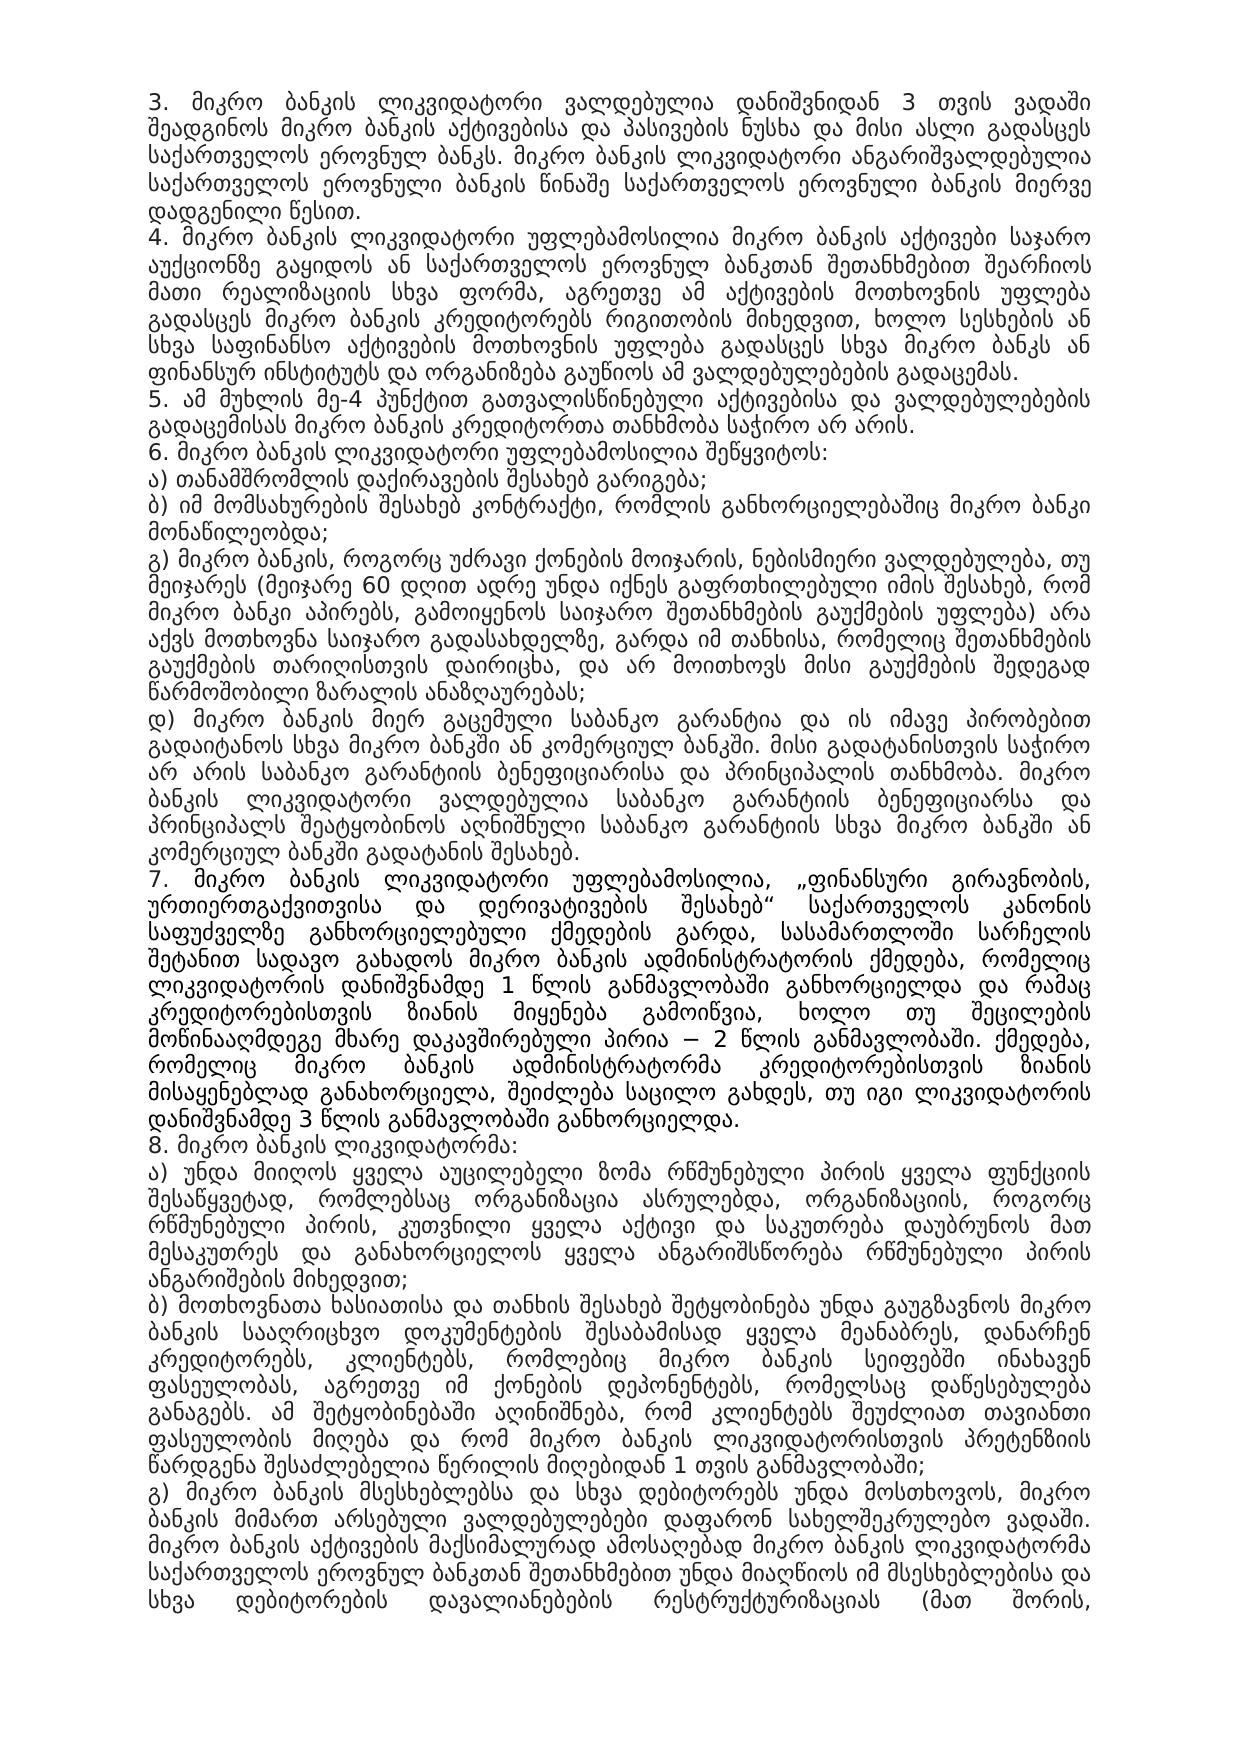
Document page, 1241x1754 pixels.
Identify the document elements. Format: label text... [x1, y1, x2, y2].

text 6. მიკრო ბანკის ლიკვიდატორი უფლებამოსილია შეწყვიტოს: [148, 439, 1092, 466]
text გ) მიკრო ბანკის, როგორც უძრავი ქონების მოიჯარის, ნებისმიერი ვალდებულება, თუ მეიჯარეს (მეიჯარე 60 დღით ადრე უნდა იქნეს გაფრთხილებული იმის შესახებ, რომ მიკრო ბანკი აპირებს, გამოიყენოს საიჯარო შეთანხმების გაუქმების უფლება) არა აქვს მოთხოვნა საიჯარო გადასახდელზე, გარდა იმ თანხისა, რომელიც შეთანხმების გაუქმების თარიღისთვის დაირიცხა, და არ მოითხოვს მისი გაუქმების შედეგად წარმოშობილი ზარალის ანაზღაურებას; [148, 546, 1092, 706]
text დ) მიკრო ბანკის მიერ გაცემული საბანკო გარანტია და ის იმავე პირობებით გადაიტანოს სხვა მიკრო ბანკში ან კომერციულ ბანკში. მისი გადატანისთვის საჭირო არ არის საბანკო გარანტიის ბენეფიციარისა და პრინციპალის თანხმობა. მიკრო ბანკის ლიკვიდატორი ვალდებულია საბანკო გარანტიის ბენეფიციარსა და პრინციპალს შეატყობინოს აღნიშნული საბანკო გარანტიის სხვა მიკრო ბანკში ან კომერციულ ბანკში გადატანის შესახებ. [148, 706, 1092, 866]
text ა) თანამშრომლის დაქირავების შესახებ გარიგება; [148, 466, 1092, 492]
text 8. მიკრო ბანკის ლიკვიდატორმა: [148, 1132, 1092, 1159]
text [148, 1479, 1092, 1614]
text ა) უნდა მიიღოს ყველა აუცილებელი ზომა რწმუნებული პირის ყველა ფუნქციის შესაწყვეტად, რომლებსაც ორგანიზაცია ასრულებდა, ორგანიზაციის, როგორც რწმუნებული პირის, კუთვნილი ყველა აქტივი და საკუთრება დაუბრუნოს მათ მესაკუთრეს და განახორციელოს ყველა ანგარიშსწორება რწმუნებული პირის ანგარიშების მიხედვით; [148, 1159, 1092, 1292]
text 3. მიკრო ბანკის ლიკვიდატორი ვალდებულია დანიშვნიდან 3 თვის ვადაში შეადგინოს მიკრო ბანკის აქტივებისა და პასივების ნუსხა და მისი ასლი გადასცეს საქართველოს ეროვნულ ბანკს. მიკრო ბანკის ლიკვიდატორი ანგარიშვალდებულია საქართველოს ეროვნული ბანკის წინაშე საქართველოს ეროვნული ბანკის მიერვე დადგენილი წესით. [148, 89, 1092, 224]
text 5. ამ მუხლის მე-4 პუნქტით გათვალისწინებული აქტივებისა და ვალდებულებების გადაცემისას მიკრო ბანკის კრედიტორთა თანხმობა საჭირო არ არის. [148, 386, 1092, 439]
text ბ) იმ მომსახურების შესახებ კონტრაქტი, რომლის განხორციელებაშიც მიკრო ბანკი მონაწილეობდა; [148, 492, 1092, 546]
text ბ) მოთხოვნათა ხასიათისა და თანხის შესახებ შეტყობინება უნდა გაუგზავნოს მიკრო ბანკის სააღრიცხვო დოკუმენტების შესაბამისად ყველა მეანაბრეს, დანარჩენ კრედიტორებს, კლიენტებს, რომლებიც მიკრო ბანკის სეიფებში ინახავენ ფასეულობას, აგრეთვე იმ ქონების დეპონენტებს, რომელსაც დაწესებულება განაგებს. ამ შეტყობინებაში აღინიშნება, რომ კლიენტებს შეუძლიათ თავიანთი ფასეულობის მიღება და რომ მიკრო ბანკის ლიკვიდატორისთვის პრეტენზიის წარდგენა შესაძლებელია წერილის მიღებიდან 1 თვის განმავლობაში; [148, 1292, 1092, 1479]
text 7. მიკრო ბანკის ლიკვიდატორი უფლებამოსილია, „ფინანსური გირავნობის, ურთიერთგაქვითვისა და დერივატივების შესახებ“ საქართველოს კანონის საფუძველზე განხორციელებული ქმედების გარდა, სასამართლოში სარჩელის შეტანით სადავო გახადოს მიკრო ბანკის ადმინისტრატორის ქმედება, რომელიც ლიკვიდატორის დანიშვნამდე 1 წლის განმავლობაში განხორციელდა და რამაც კრედიტორებისთვის ზიანის მიყენება გამოიწვია, ხოლო თუ შეცილების მოწინააღმდეგე მხარე დაკავშირებული პირია − 2 წლის განმავლობაში. ქმედება, რომელიც მიკრო ბანკის ადმინისტრატორმა კრედიტორებისთვის ზიანის მისაყენებლად განახორციელა, შეიძლება საცილო გახდეს, თუ იგი ლიკვიდატორის დანიშვნამდე 3 წლის განმავლობაში განხორციელდა. [148, 866, 1092, 1132]
text 4. მიკრო ბანკის ლიკვიდატორი უფლებამოსილია მიკრო ბანკის აქტივები საჯარო აუქციონზე გაყიდოს ან საქართველოს ეროვნულ ბანკთან შეთანხმებით შეარჩიოს მათი რეალიზაციის სხვა ფორმა, აგრეთვე ამ აქტივების მოთხოვნის უფლება გადასცეს მიკრო ბანკის კრედიტორებს რიგითობის მიხედვით, ხოლო სესხების ან სხვა საფინანსო აქტივების მოთხოვნის უფლება გადასცეს სხვა მიკრო ბანკს ან ფინანსურ ინსტიტუტს და ორგანიზება გაუწიოს ამ ვალდებულებების გადაცემას. [148, 224, 1092, 386]
